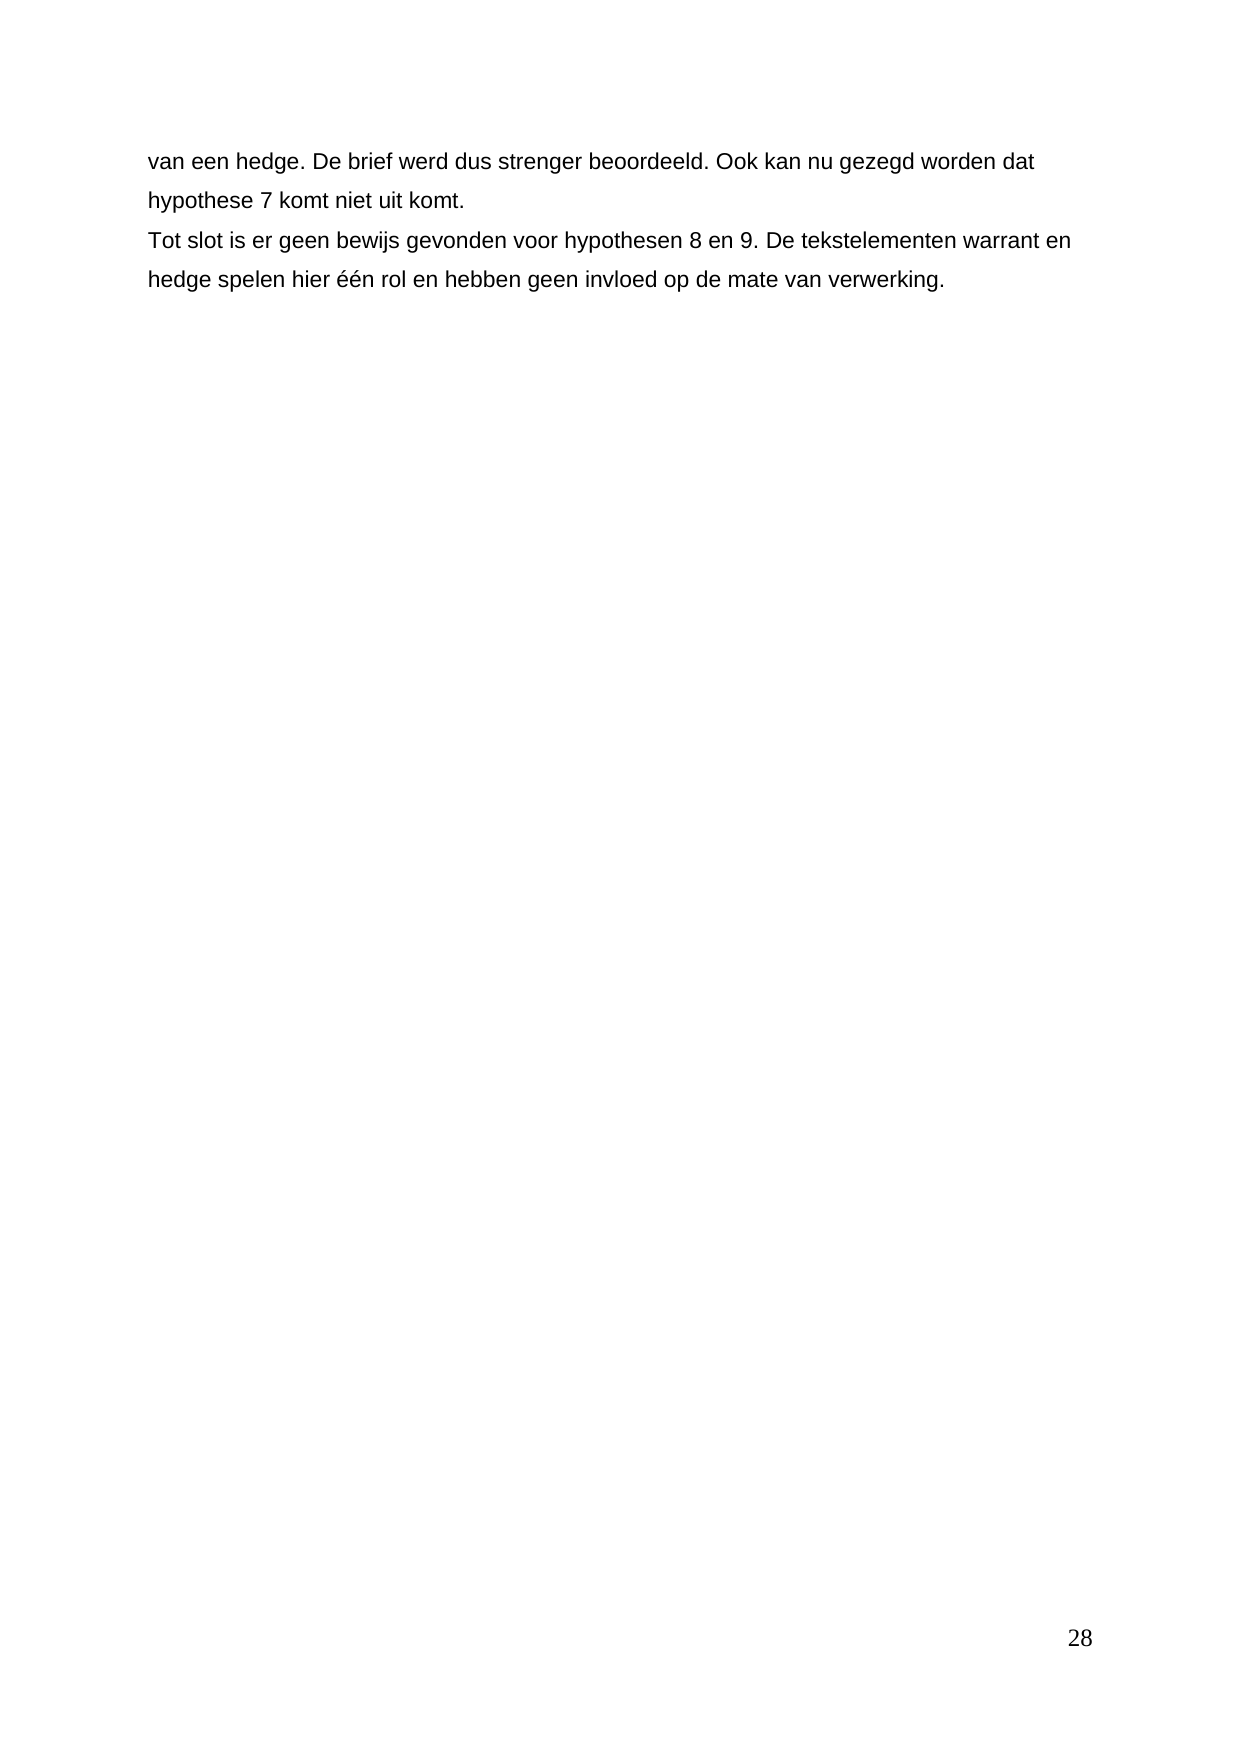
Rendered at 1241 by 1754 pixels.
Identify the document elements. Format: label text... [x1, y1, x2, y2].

subtitle Tot slot is er geen bewijs gevonden voor hypothesen 8 en 9. De tekstelementen warrant en hedge spelen hier één rol en hebben geen invloed op de mate van verwerking. [148, 227, 1093, 292]
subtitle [148, 148, 1093, 213]
